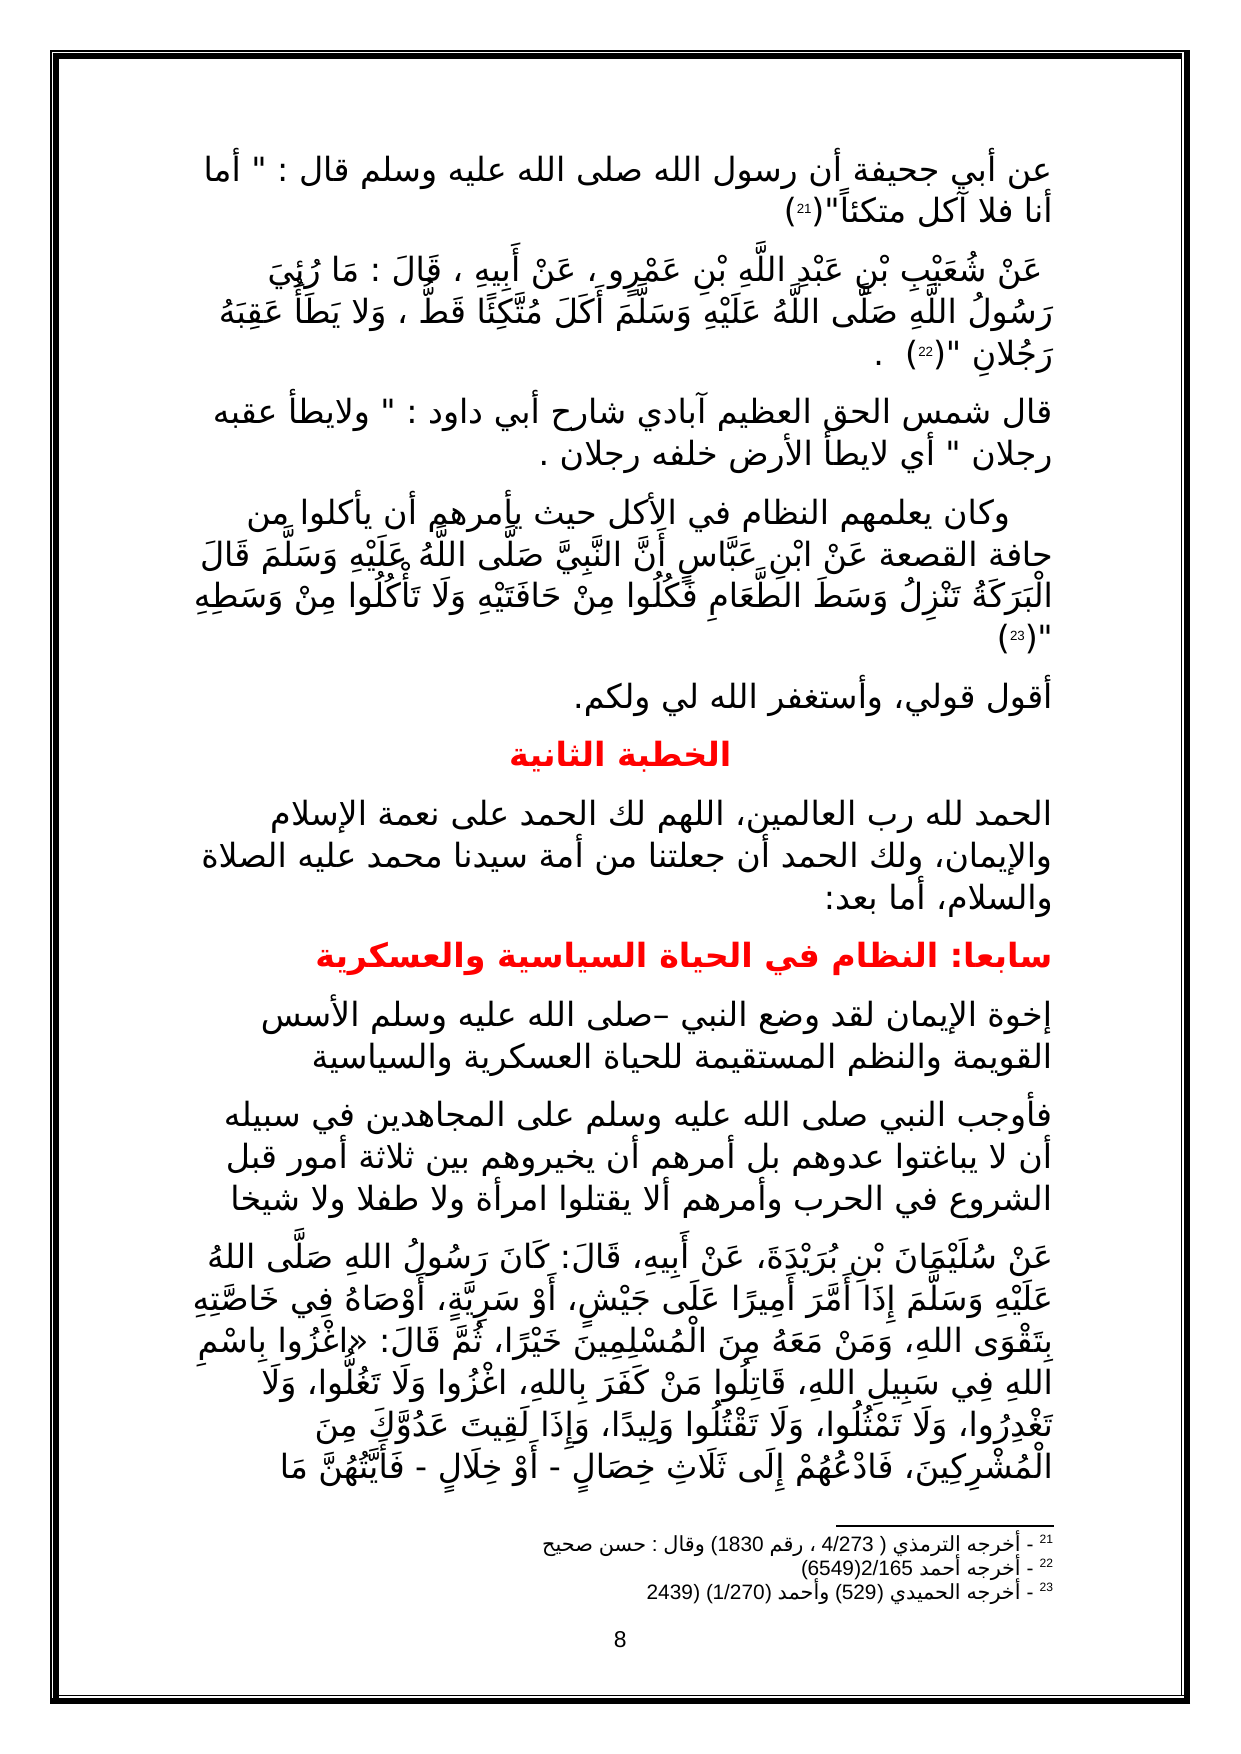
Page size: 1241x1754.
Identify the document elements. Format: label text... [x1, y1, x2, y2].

text الحمد لله رب العالمين، اللهم لك الحمد على نعمة الإسلام والإيمان، ولك الحمد أن جعلتنا من أمة سيدنا محمد عليه الصلاة والسلام، أما بعد: [187, 794, 1053, 917]
text أقول قولي، وأستغفر الله لي ولكم. [187, 677, 1053, 716]
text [187, 1238, 1053, 1486]
text إخوة الإيمان لقد وضع النبي –صلى الله عليه وسلم الأسس القويمة والنظم المستقيمة للحياة العسكرية والسياسية [187, 995, 1053, 1076]
text عَنْ شُعَيْبِ بْنِ عَبْدِ اللَّهِ بْنِ عَمْرٍو ، عَنْ أَبِيهِ ، قَالَ : مَا رُئِيَ رَسُولُ اللَّهِ صَلَّى اللَّهُ عَلَيْهِ وَسَلَّمَ أَكَلَ مُتَّكِئًا قَطُّ ، وَلا يَطَأُ عَقِبَهُ رَجُلانِ "() . [187, 250, 1053, 373]
text وكان يعلمهم النظام في الأكل حيث يأمرهم أن يأكلوا من حافة القصعة عَنْ ابْنِ عَبَّاسٍ أَنَّ النَّبِيَّ صَلَّى اللَّهُ عَلَيْهِ وَسَلَّمَ قَالَ الْبَرَكَةُ تَنْزِلُ وَسَطَ الطَّعَامِ فَكُلُوا مِنْ حَافَتَيْهِ وَلَا تَأْكُلُوا مِنْ وَسَطِهِ "() [187, 493, 1053, 658]
text عن أبي جحيفة أن رسول الله صلى الله عليه وسلم قال : " أما أنا فلا آكل متكئاً"() [187, 150, 1053, 231]
text الخطبة الثانية [187, 736, 1053, 775]
text قال شمس الحق العظيم آبادي شارح أبي داود : " ولايطأ عقبه رجلان " أي لايطأ الأرض خلفه رجلان . [187, 393, 1053, 473]
text سابعا: النظام في الحياة السياسية والعسكرية [187, 937, 1053, 976]
text فأوجب النبي صلى الله عليه وسلم على المجاهدين في سبيله أن لا يباغتوا عدوهم بل أمرهم أن يخيروهم بين ثلاثة أمور قبل الشروع في الحرب وأمرهم ألا يقتلوا امرأة ولا طفلا ولا شيخا [187, 1096, 1053, 1218]
